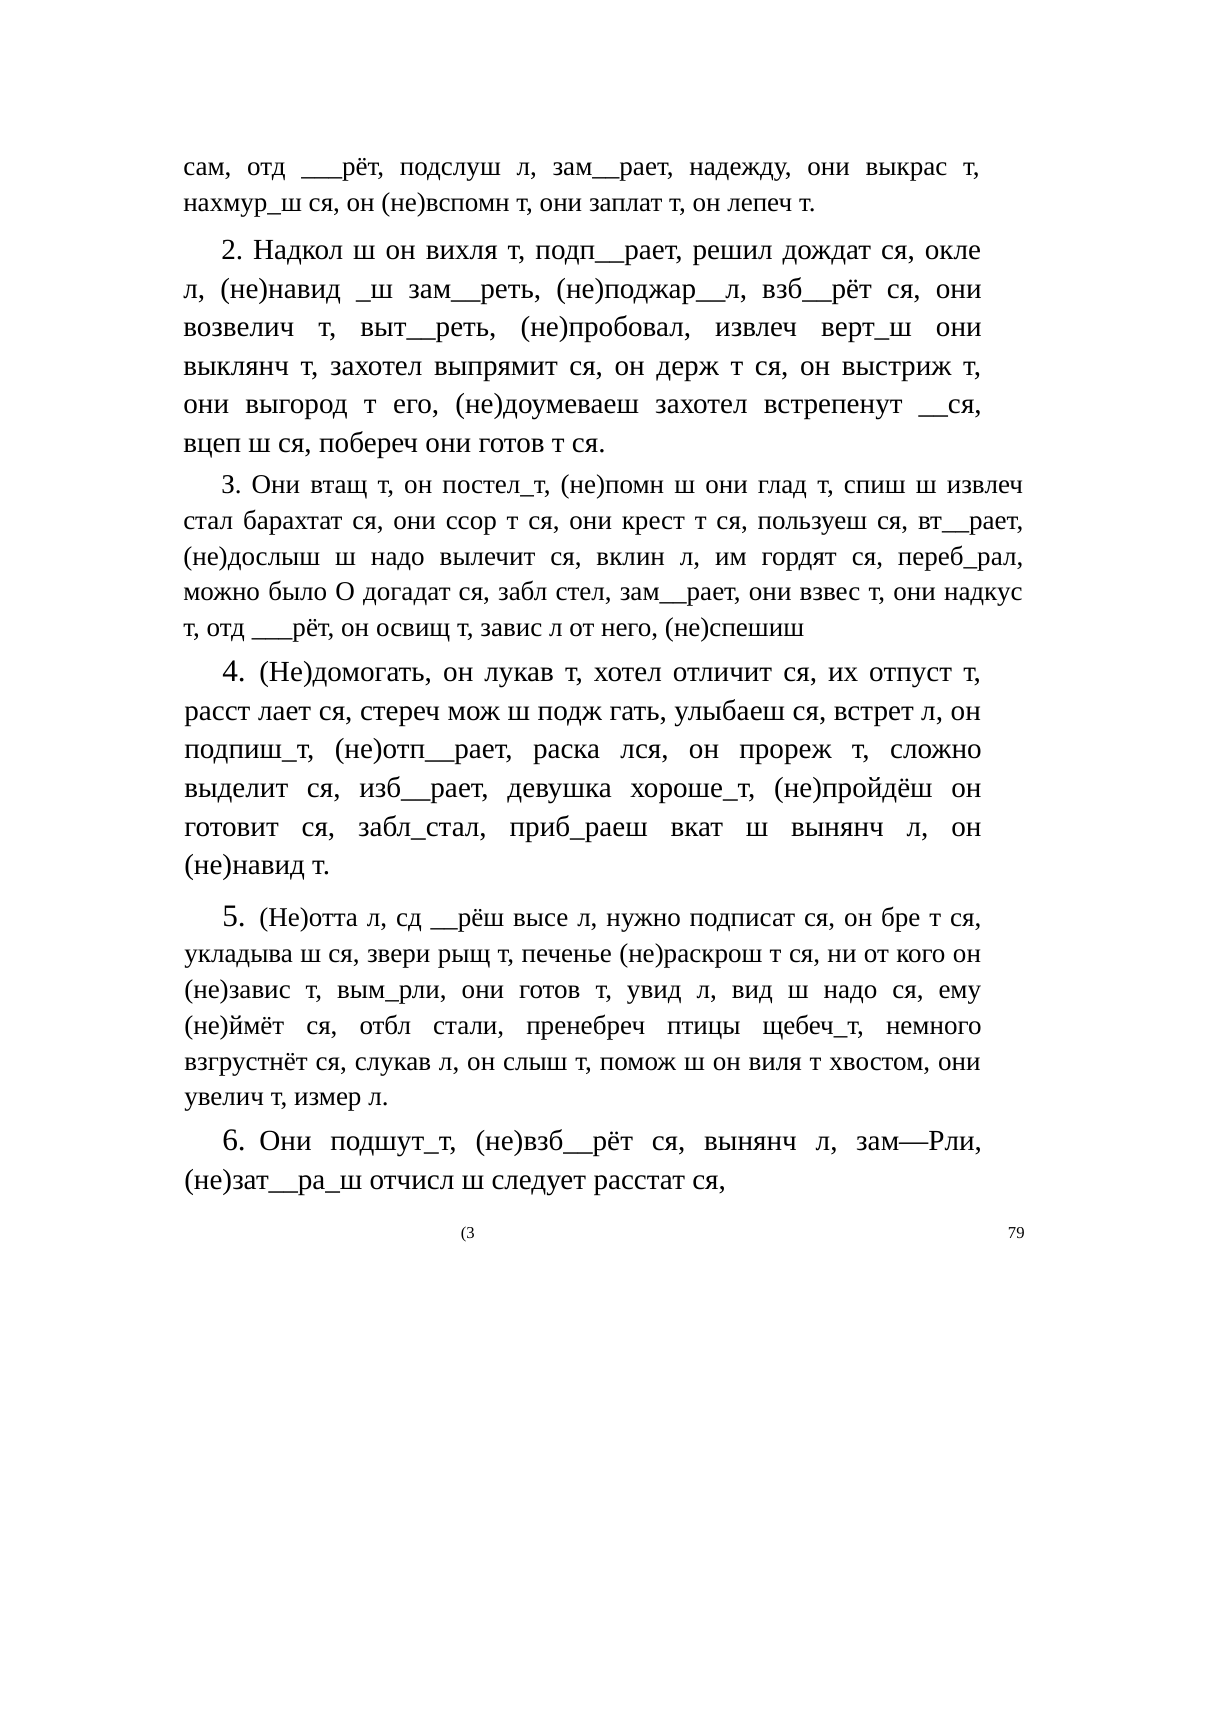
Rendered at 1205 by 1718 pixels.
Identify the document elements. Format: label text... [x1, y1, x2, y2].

text сам, отд ___рёт, подслуш л, зам__рает, надежду, они выкрас т, нахмур_ш ся, он (не)вспомн т, они заплат т, он лепеч т. [183, 150, 981, 217]
text 2. Надкол ш он вихля т, подп__рает, решил дождат ся, окле л, (не)навид _ш зам__реть, (не)поджар__л, взб__рёт ся, они возвелич т, выт__реть, (не)пробовал, извлеч верт_ш они выклянч т, захотел выпрямит ся, он держ т ся, он выстриж т, они выгород т его, (не)доумеваеш захотел встрепенут __ся, вцеп ш ся, побереч они готов т ся. [183, 232, 982, 458]
list Они подшут_т, (не)взб__рёт ся, вынянч л, зам—Рли, (не)зат__ра_ш отчисл ш следует расстат ся, [184, 1121, 982, 1196]
text (3 79 [184, 1223, 1024, 1242]
list (Не)отта л, сд __рёш высе л, нужно подписат ся, он бре т ся, укладыва ш ся, звери рыщ т, печенье (не)раскрош т ся, ни от кого он (не)завис т, вым_рли, они готов т, увид л, вид ш надо ся, ему (не)ймёт ся, отбл стали, пренебреч птицы щебеч_т, немного взгрустнёт ся, слукав л, он слыш т, помож ш он виля т хвостом, они увелич т, измер л. [184, 897, 982, 1112]
list (Не)домогать, он лукав т, хотел отличит ся, их отпуст т, расст лает ся, стереч мож ш подж гать, улыбаеш ся, встрет л, он подпиш_т, (не)отп__рает, раска лся, он прореж т, сложно выделит ся, изб__рает, девушка хороше_т, (не)пройдёш он готовит ся, забл_стал, приб_раеш вкат ш вынянч л, он (не)навид т. [184, 652, 982, 881]
text З. Они втащ т, он постел_т, (не)помн ш они глад т, спиш ш извлеч стал барахтат ся, они ссор т ся, они крест т ся, пользуеш ся, вт__рает, (не)дослыш ш надо вылечит ся, вклин л, им гордят ся, переб_рал, можно было О догадат ся, забл стел, зам__рает, они взвес т, они надкус т, отд ___рёт, он освищ т, завис л от него, (не)спешиш [183, 468, 1024, 642]
